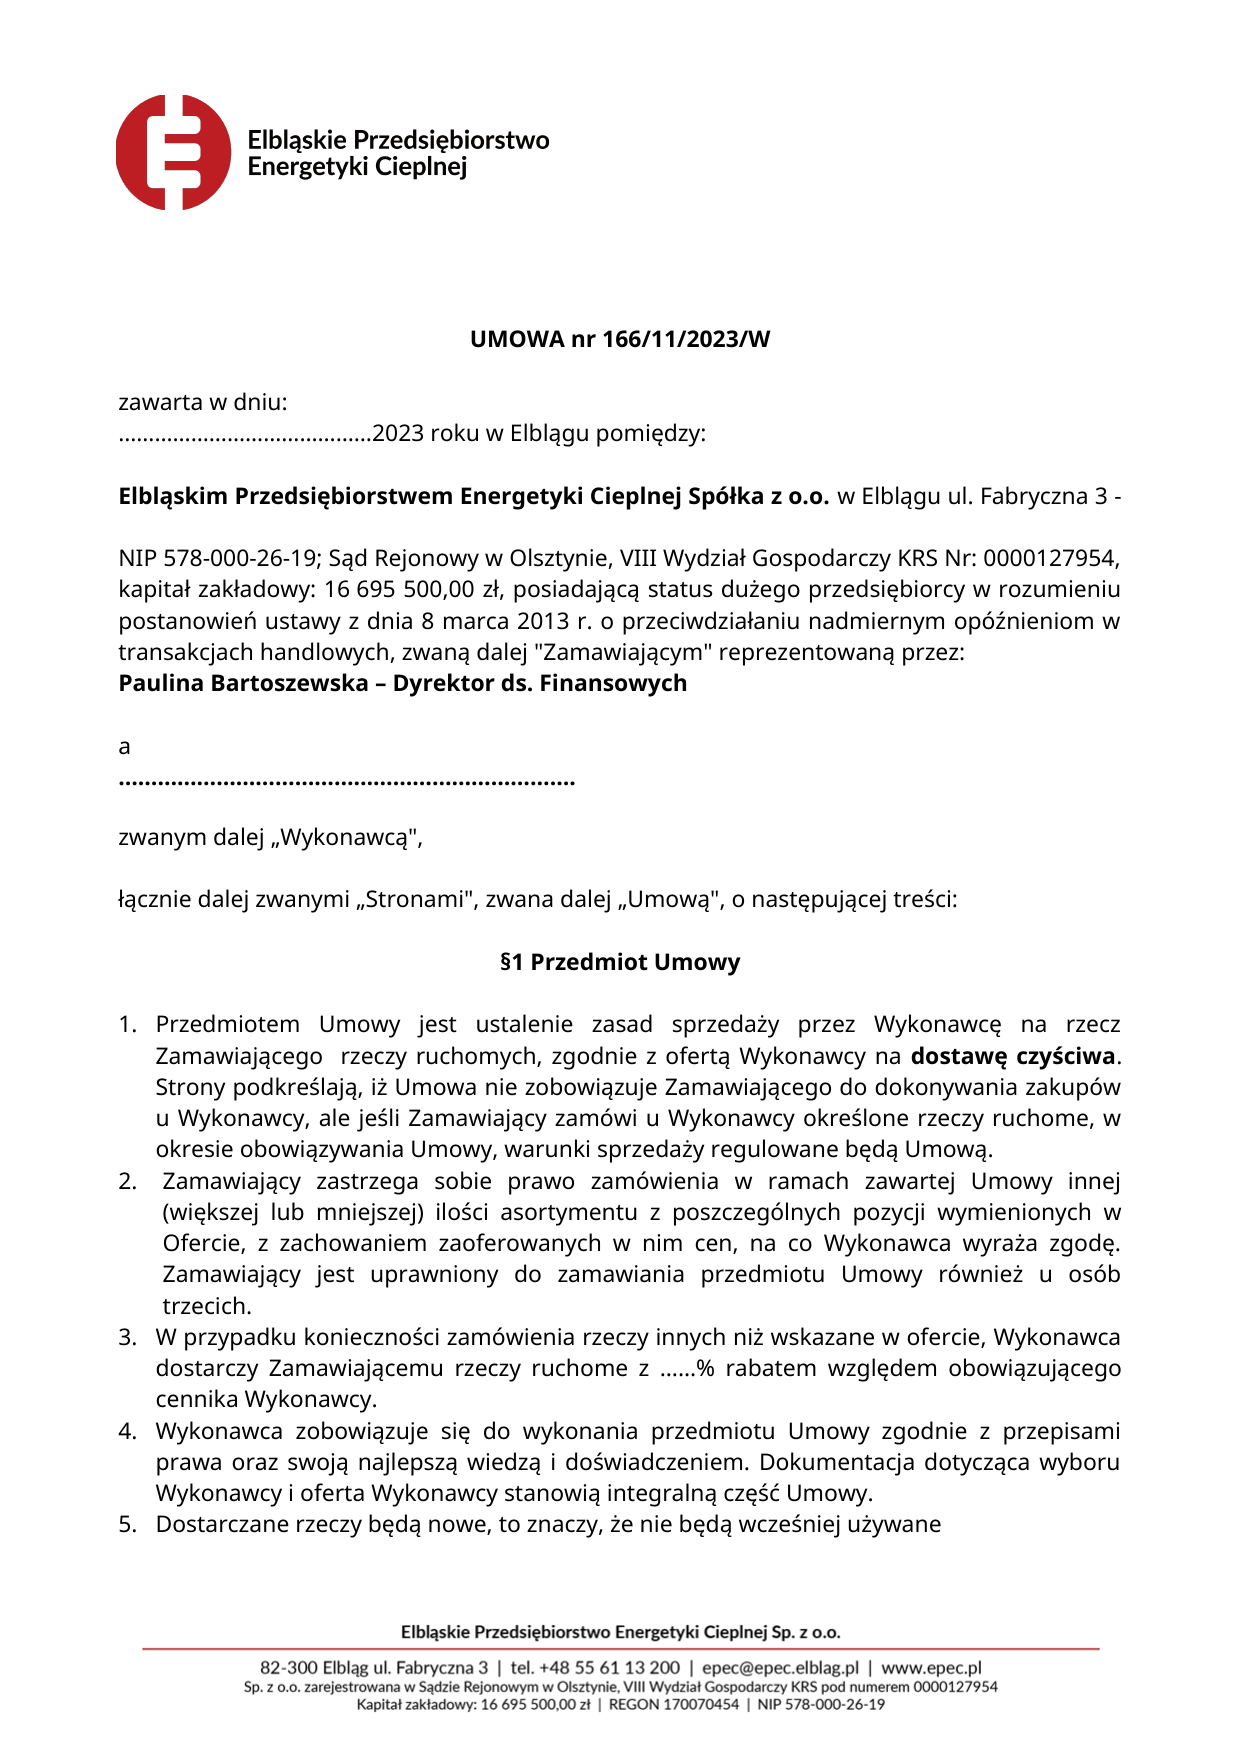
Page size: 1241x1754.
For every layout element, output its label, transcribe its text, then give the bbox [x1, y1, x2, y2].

text Elbląskim Przedsiębiorstwem Energetyki Cieplnej Spółka z o.o. w Elblągu ul. Fabryczna 3 - NIP 578-000-26-19; Sąd Rejonowy w Olsztynie, VIII Wydział Gospodarczy KRS Nr: 0000127954, kapitał zakładowy: 16 695 500,00 zł, posiadającą status dużego przedsiębiorcy w rozumieniu postanowień ustawy z dnia 8 marca 2013 r. o przeciwdziałaniu nadmiernym opóźnieniom w transakcjach handlowych, zwaną dalej "Zamawiającym" reprezentowaną przez: [118, 479, 1122, 667]
text ……………………………………………………………. [118, 761, 1122, 792]
text ……………………………………2023 roku w Elblągu pomiędzy: [118, 417, 1122, 448]
list Zamawiający zastrzega sobie prawo zamówienia w ramach zawartej Umowy innej (większej lub mniejszej) ilości asortymentu z poszczególnych pozycji wymienionych w Ofercie, z zachowaniem zaoferowanych w nim cen, na co Wykonawca wyraża zgodę. Zamawiający jest uprawniony do zamawiania przedmiotu Umowy również u osób trzecich. [118, 1164, 1122, 1321]
text §1 Przedmiot Umowy [118, 946, 1122, 977]
text a [118, 729, 1122, 761]
text Paulina Bartoszewska – Dyrektor ds. Finansowych [118, 667, 1122, 698]
picture [118, 1613, 1120, 1719]
list Przedmiotem Umowy jest ustalenie zasad sprzedaży przez Wykonawcę na rzecz Zamawiającego rzeczy ruchomych, zgodnie z ofertą Wykonawcy na dostawę czyściwa. Strony podkreślają, iż Umowa nie zobowiązuje Zamawiającego do dokonywania zakupów u Wykonawcy, ale jeśli Zamawiający zamówi u Wykonawcy określone rzeczy ruchome, w okresie obowiązywania Umowy, warunki sprzedaży regulowane będą Umową. [118, 1008, 1122, 1164]
text UMOWA nr 166/11/2023/W [118, 323, 1122, 354]
list W przypadku konieczności zamówienia rzeczy innych niż wskazane w ofercie, Wykonawca dostarczy Zamawiającemu rzeczy ruchome z ……% rabatem względem obowiązującego cennika Wykonawcy. [118, 1321, 1122, 1414]
text zawarta w dniu: [118, 386, 1122, 417]
picture [116, 95, 550, 210]
list Wykonawca zobowiązuje się do wykonania przedmiotu Umowy zgodnie z przepisami prawa oraz swoją najlepszą wiedzą i doświadczeniem. Dokumentacja dotycząca wyboru Wykonawcy i oferta Wykonawcy stanowią integralną część Umowy. [118, 1414, 1122, 1508]
list Dostarczane rzeczy będą nowe, to znaczy, że nie będą wcześniej używane [118, 1508, 1122, 1539]
text łącznie dalej zwanymi „Stronami", zwana dalej „Umową", o następującej treści: [118, 883, 1122, 914]
text zwanym dalej „Wykonawcą", [118, 821, 1122, 852]
